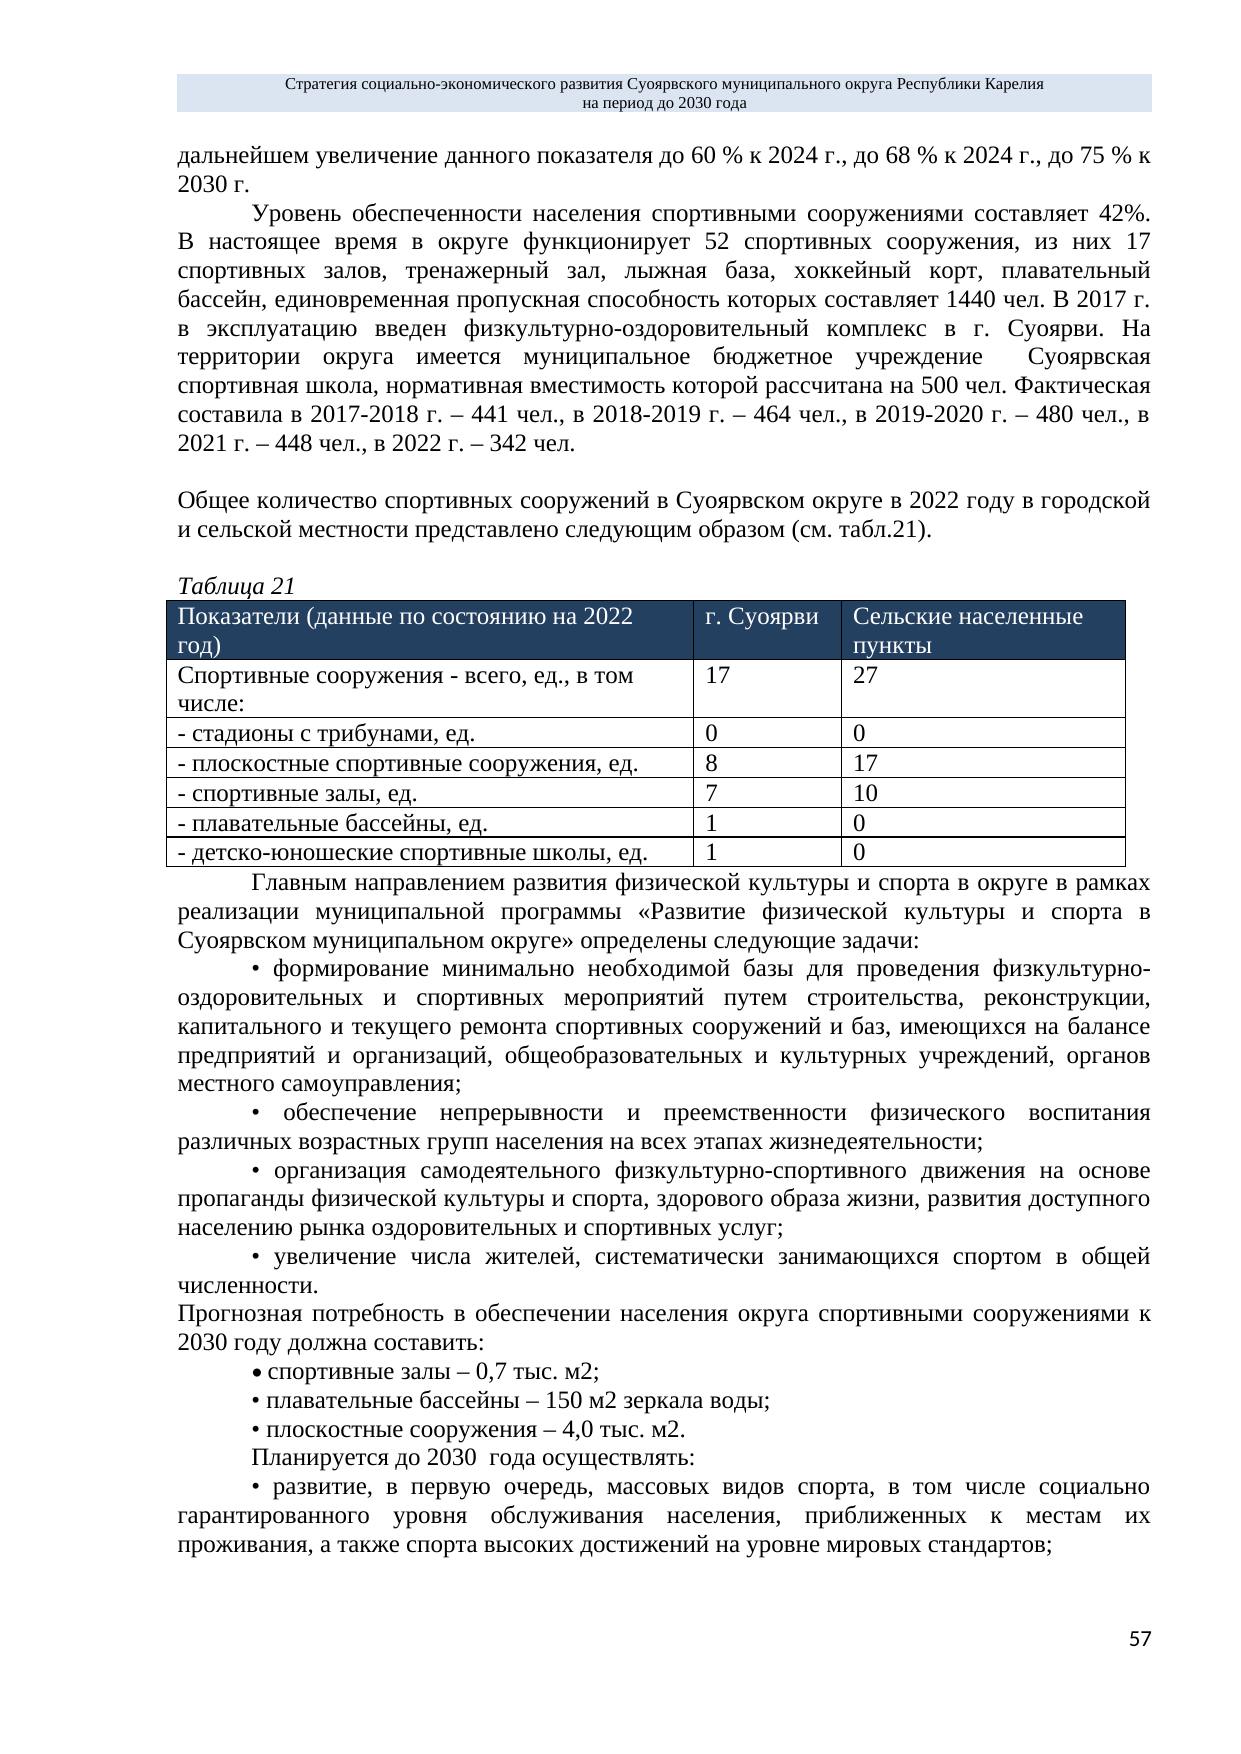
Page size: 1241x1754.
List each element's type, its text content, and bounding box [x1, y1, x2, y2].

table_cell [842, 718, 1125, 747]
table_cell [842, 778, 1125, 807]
text • обеспечение непрерывности и преемственности физического воспитания различных возрастных групп населения на всех этапах жизнедеятельности; [177, 1097, 1152, 1155]
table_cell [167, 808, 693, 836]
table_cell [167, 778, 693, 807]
text Таблица 21 [177, 571, 1152, 600]
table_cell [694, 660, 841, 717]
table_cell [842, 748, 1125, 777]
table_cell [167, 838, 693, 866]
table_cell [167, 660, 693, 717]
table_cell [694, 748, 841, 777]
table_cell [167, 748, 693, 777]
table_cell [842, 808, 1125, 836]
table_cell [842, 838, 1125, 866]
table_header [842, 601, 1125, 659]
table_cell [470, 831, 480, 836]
text • плоскостные сооружения – 4,0 тыс. м2. [177, 1414, 1152, 1442]
text Главным направлением развития физической культуры и спорта в округе в рамках реализации муниципальной программы «Развитие физической культуры и спорта в Суоярвском муниципальном округе» определены следующие задачи: [177, 867, 1152, 953]
text Общее количество спортивных сооружений в Суоярвском округе в 2022 году в городской и сельской местности представлено следующим образом (см. табл.21). [177, 485, 1152, 543]
text • развитие, в первую очередь, массовых видов спорта, в том числе социально гарантированного уровня обслуживания населения, приближенных к местам их проживания, а также спорта высоких достижений на уровне мировых стандартов; [177, 1471, 1152, 1557]
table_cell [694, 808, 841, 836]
text Планируется до 2030 года осуществлять: [177, 1442, 1152, 1471]
text • увеличение числа жителей, систематически занимающихся спортом в общей численности. [177, 1241, 1152, 1298]
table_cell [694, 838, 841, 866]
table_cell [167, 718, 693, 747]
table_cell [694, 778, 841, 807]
text • спортивные залы – 0,7 тыс. м2; [177, 1356, 1152, 1385]
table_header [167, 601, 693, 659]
text • организация самодеятельного физкультурно-спортивного движения на основе пропаганды физической культуры и спорта, здорового образа жизни, развития доступного населению рынка оздоровительных и спортивных услуг; [177, 1155, 1152, 1241]
text • формирование минимально необходимой базы для проведения физкультурно-оздоровительных и спортивных мероприятий путем строительства, реконструкции, капитального и текущего ремонта спортивных сооружений и баз, имеющихся на балансе предприятий и организаций, общеобразовательных и культурных учреждений, органов местного самоуправления; [177, 953, 1152, 1097]
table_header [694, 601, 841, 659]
text Прогнозная потребность в обеспечении населения округа спортивными сооружениями к 2030 году должна составить: [177, 1298, 1152, 1356]
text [177, 140, 1152, 198]
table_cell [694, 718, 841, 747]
text Уровень обеспеченности населения спортивными сооружениями составляет 42%. В настоящее время в округе функционирует 52 спортивных сооружения, из них 17 спортивных залов, тренажерный зал, лыжная база, хоккейный корт, плавательный бассейн, единовременная пропускная способность которых составляет 1440 чел. В 2017 г. в эксплуатацию введен физкультурно-оздоровительный комплекс в г. Суоярви. На территории округа имеется муниципальное бюджетное учреждение Суоярвская спортивная школа, нормативная вместимость которой рассчитана на 500 чел. Фактическая составила в 2017-2018 г. – 441 чел., в 2018-2019 г. – 464 чел., в 2019-2020 г. – 480 чел., в 2021 г. – 448 чел., в 2022 г. – 342 чел. [177, 198, 1152, 456]
text • плавательные бассейны – 150 м2 зеркала воды; [177, 1385, 1152, 1414]
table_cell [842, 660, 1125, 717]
